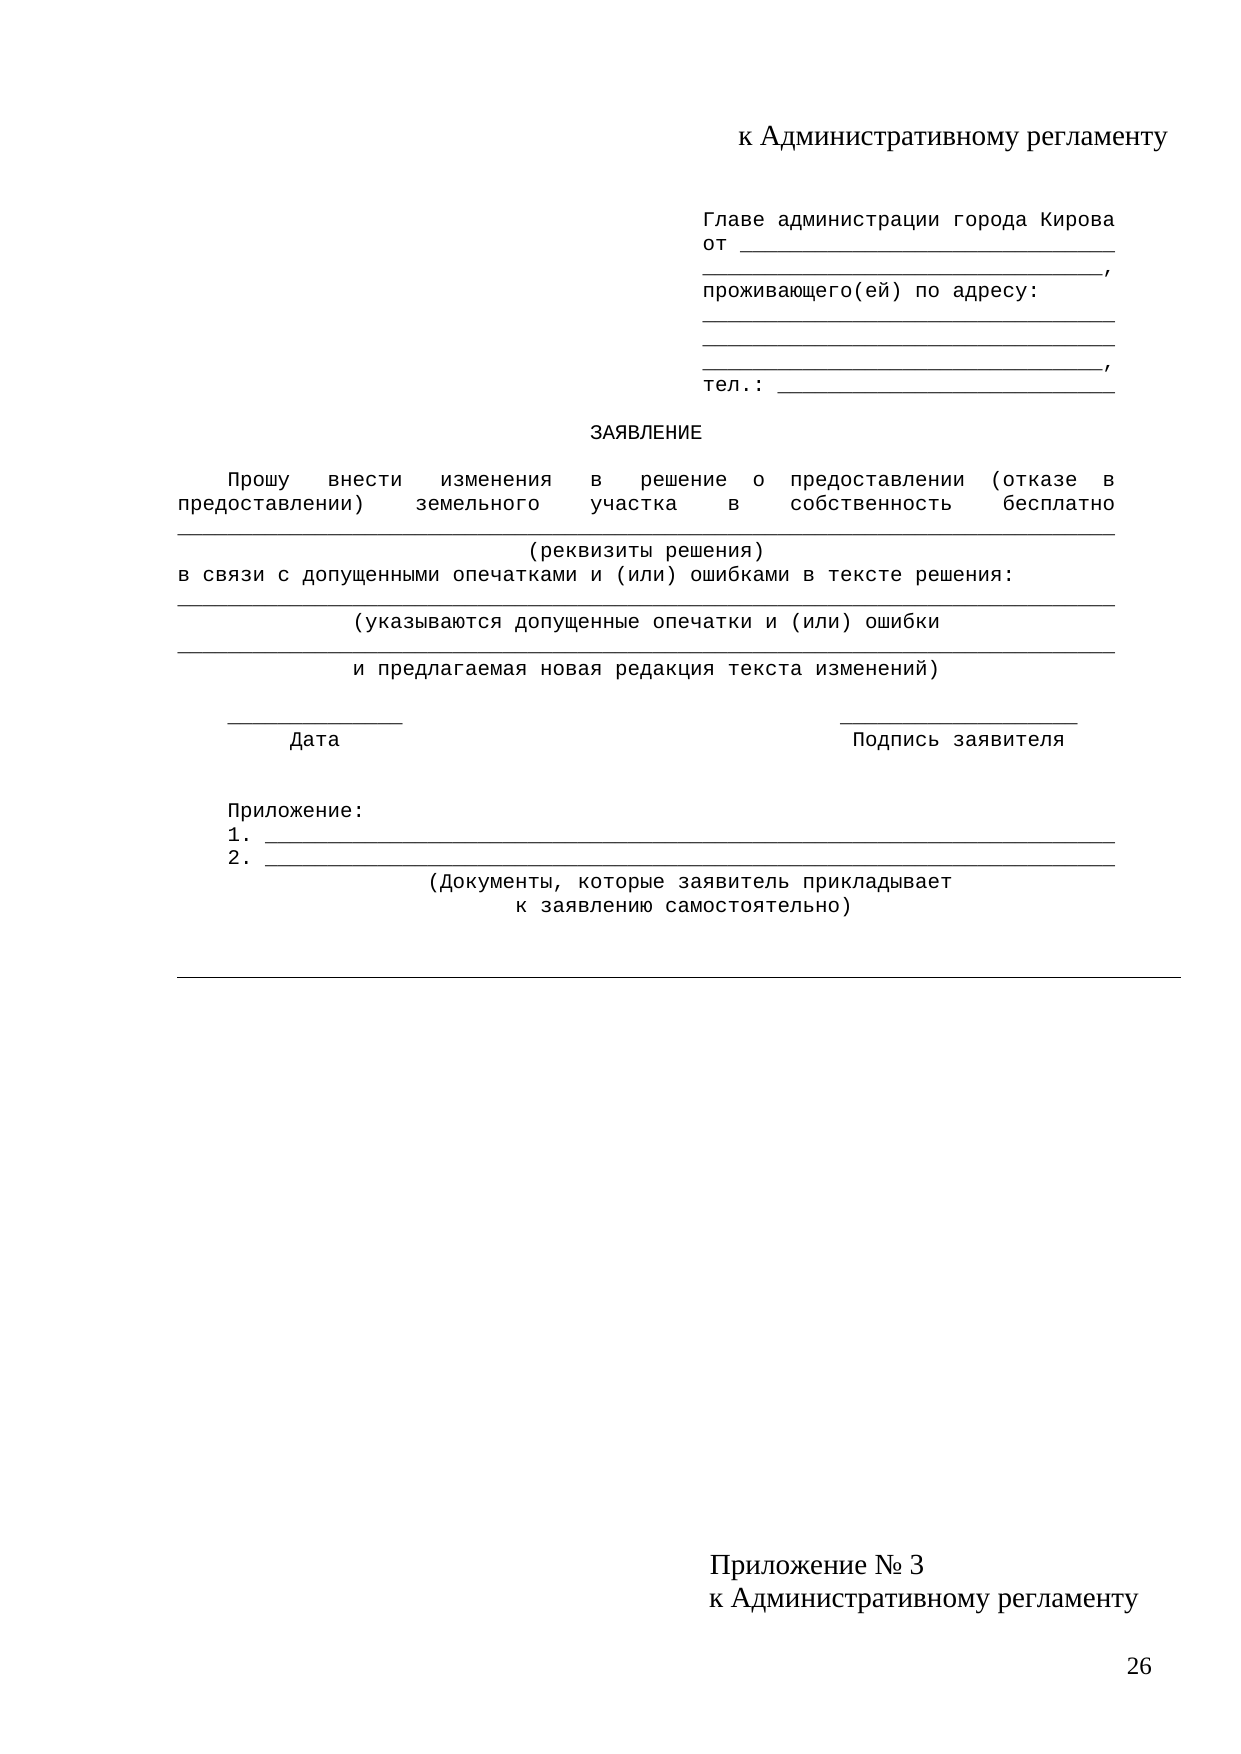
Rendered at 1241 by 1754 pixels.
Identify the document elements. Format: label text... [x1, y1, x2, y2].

text от ______________________________ [177, 232, 1181, 256]
text тел.: ___________________________ [177, 374, 1181, 398]
text 2. ____________________________________________________________________ [177, 847, 1181, 871]
text Дата Подпись заявителя [177, 729, 1181, 753]
text (Документы, которые заявитель прикладывает [177, 871, 1181, 894]
text Приложение № 3 [177, 1547, 1181, 1580]
text _________________________________ [177, 327, 1181, 351]
text к Административному регламенту [177, 1580, 1181, 1614]
text ________________________________, [177, 256, 1181, 280]
text Прошу внести изменения в решение о предоставлении (отказе в [177, 469, 1181, 493]
text к заявлению самостоятельно) [177, 894, 1181, 918]
text ___________________________________________________________________________ [177, 634, 1181, 658]
text Главе администрации города Кирова [177, 209, 1181, 232]
text 1. ____________________________________________________________________ [177, 824, 1181, 847]
text ______________ ___________________ [177, 705, 1181, 729]
text (указываются допущенные опечатки и (или) ошибки [177, 611, 1181, 634]
text ___________________________________________________________________________ [177, 516, 1181, 540]
text ________________________________, [177, 351, 1181, 374]
text ___________________________________________________________________________ [177, 587, 1181, 611]
text и предлагаемая новая редакция текста изменений) [177, 658, 1181, 682]
text проживающего(ей) по адресу: [177, 280, 1181, 303]
text в связи с допущенными опечатками и (или) ошибками в тексте решения: [177, 563, 1181, 587]
text (реквизиты решения) [177, 540, 1181, 563]
text к Административному регламенту [177, 118, 1181, 152]
text _________________________________ [177, 303, 1181, 327]
text ЗАЯВЛЕНИЕ [177, 422, 1181, 445]
text предоставлении) земельного участка в собственность бесплатно [177, 493, 1181, 516]
text Приложение: [177, 800, 1181, 824]
